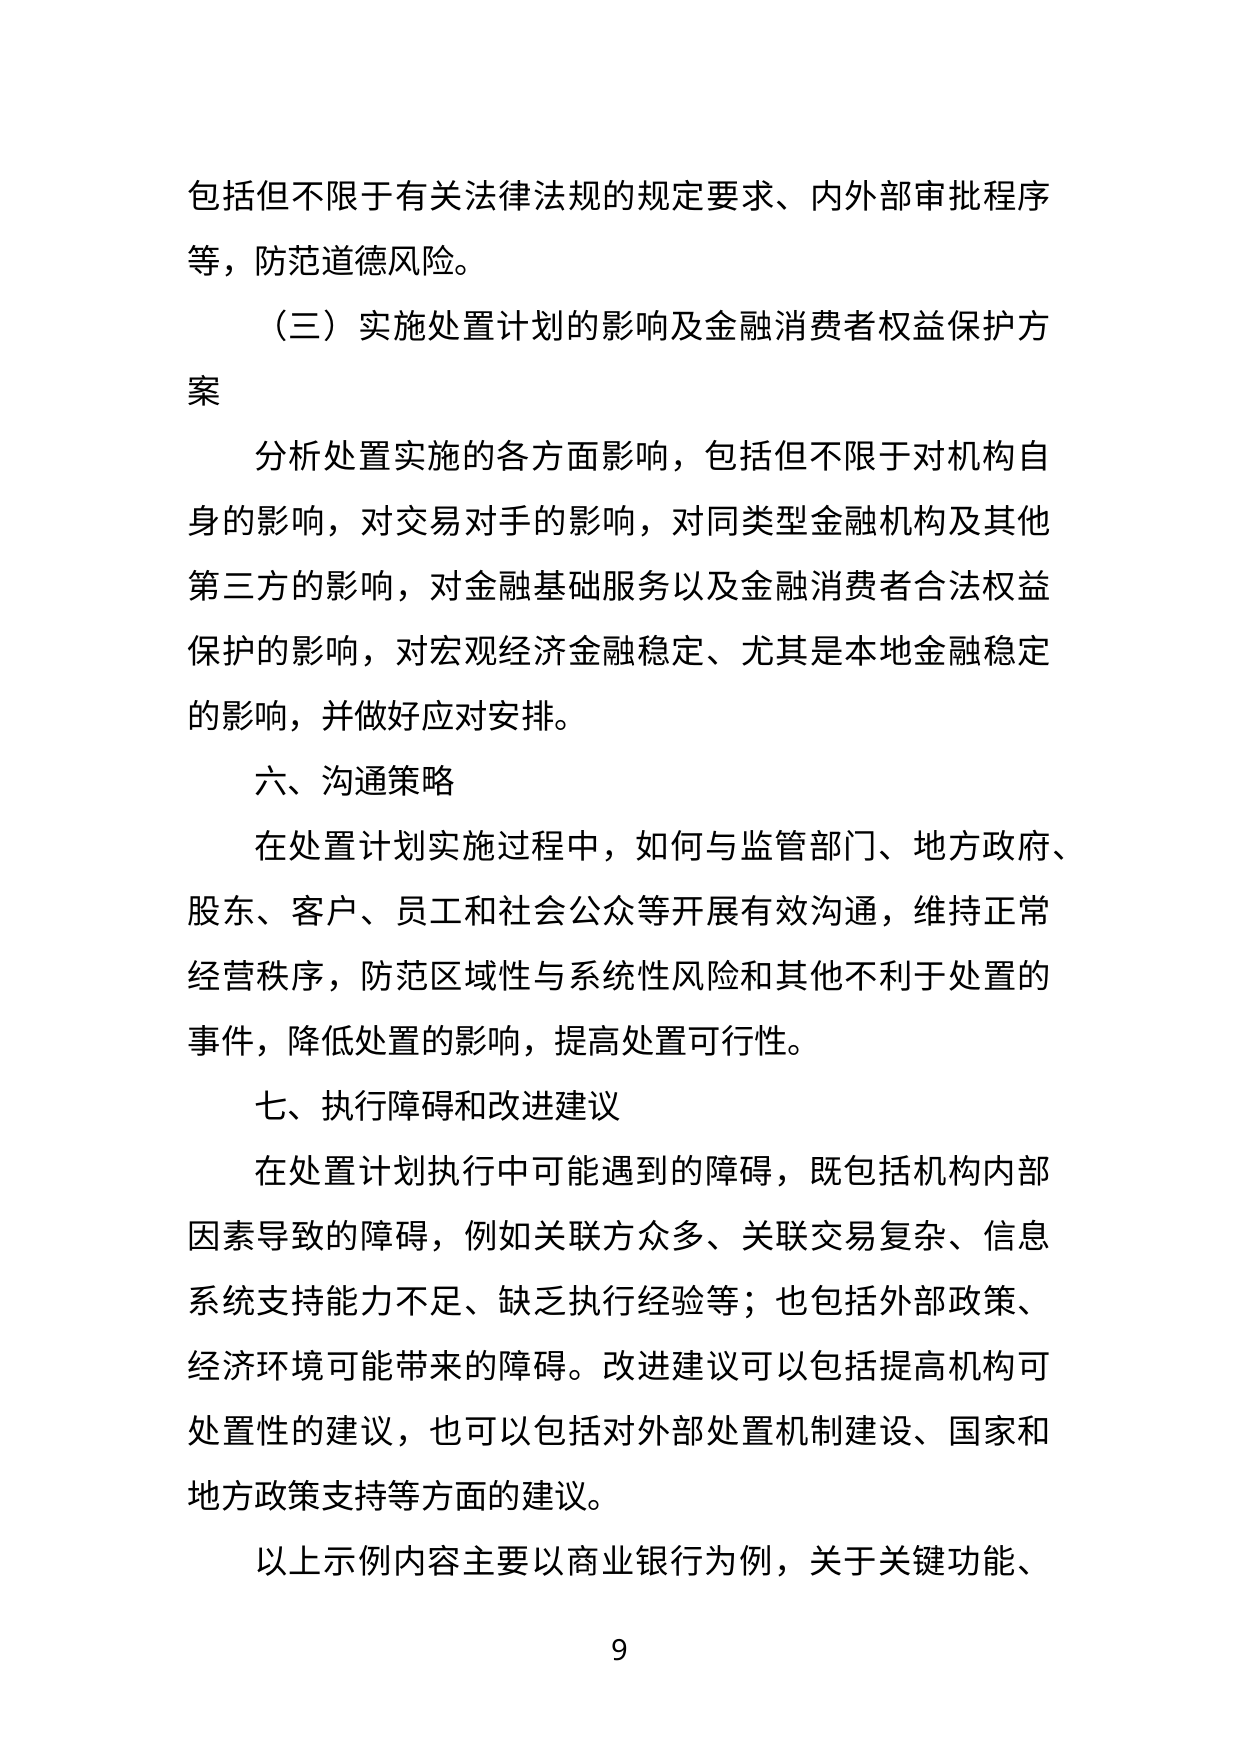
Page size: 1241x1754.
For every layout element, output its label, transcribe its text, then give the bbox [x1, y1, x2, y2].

text 六、沟通策略 [187, 747, 1053, 812]
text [187, 162, 1053, 292]
text 在处置计划实施过程中，如何与监管部门、地方政府、股东、客户、员工和社会公众等开展有效沟通，维持正常经营秩序，防范区域性与系统性风险和其他不利于处置的事件，降低处置的影响，提高处置可行性。 [187, 812, 1053, 1072]
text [187, 1527, 1053, 1592]
text 七、执行障碍和改进建议 [187, 1072, 1053, 1137]
text 在处置计划执行中可能遇到的障碍，既包括机构内部因素导致的障碍，例如关联方众多、关联交易复杂、信息系统支持能力不足、缺乏执行经验等；也包括外部政策、经济环境可能带来的障碍。改进建议可以包括提高机构可处置性的建议，也可以包括对外部处置机制建设、国家和地方政策支持等方面的建议。 [187, 1137, 1053, 1527]
text 分析处置实施的各方面影响，包括但不限于对机构自身的影响，对交易对手的影响，对同类型金融机构及其他第三方的影响，对金融基础服务以及金融消费者合法权益保护的影响，对宏观经济金融稳定、尤其是本地金融稳定的影响，并做好应对安排。 [187, 422, 1053, 747]
text （三）实施处置计划的影响及金融消费者权益保护方案 [187, 292, 1053, 422]
